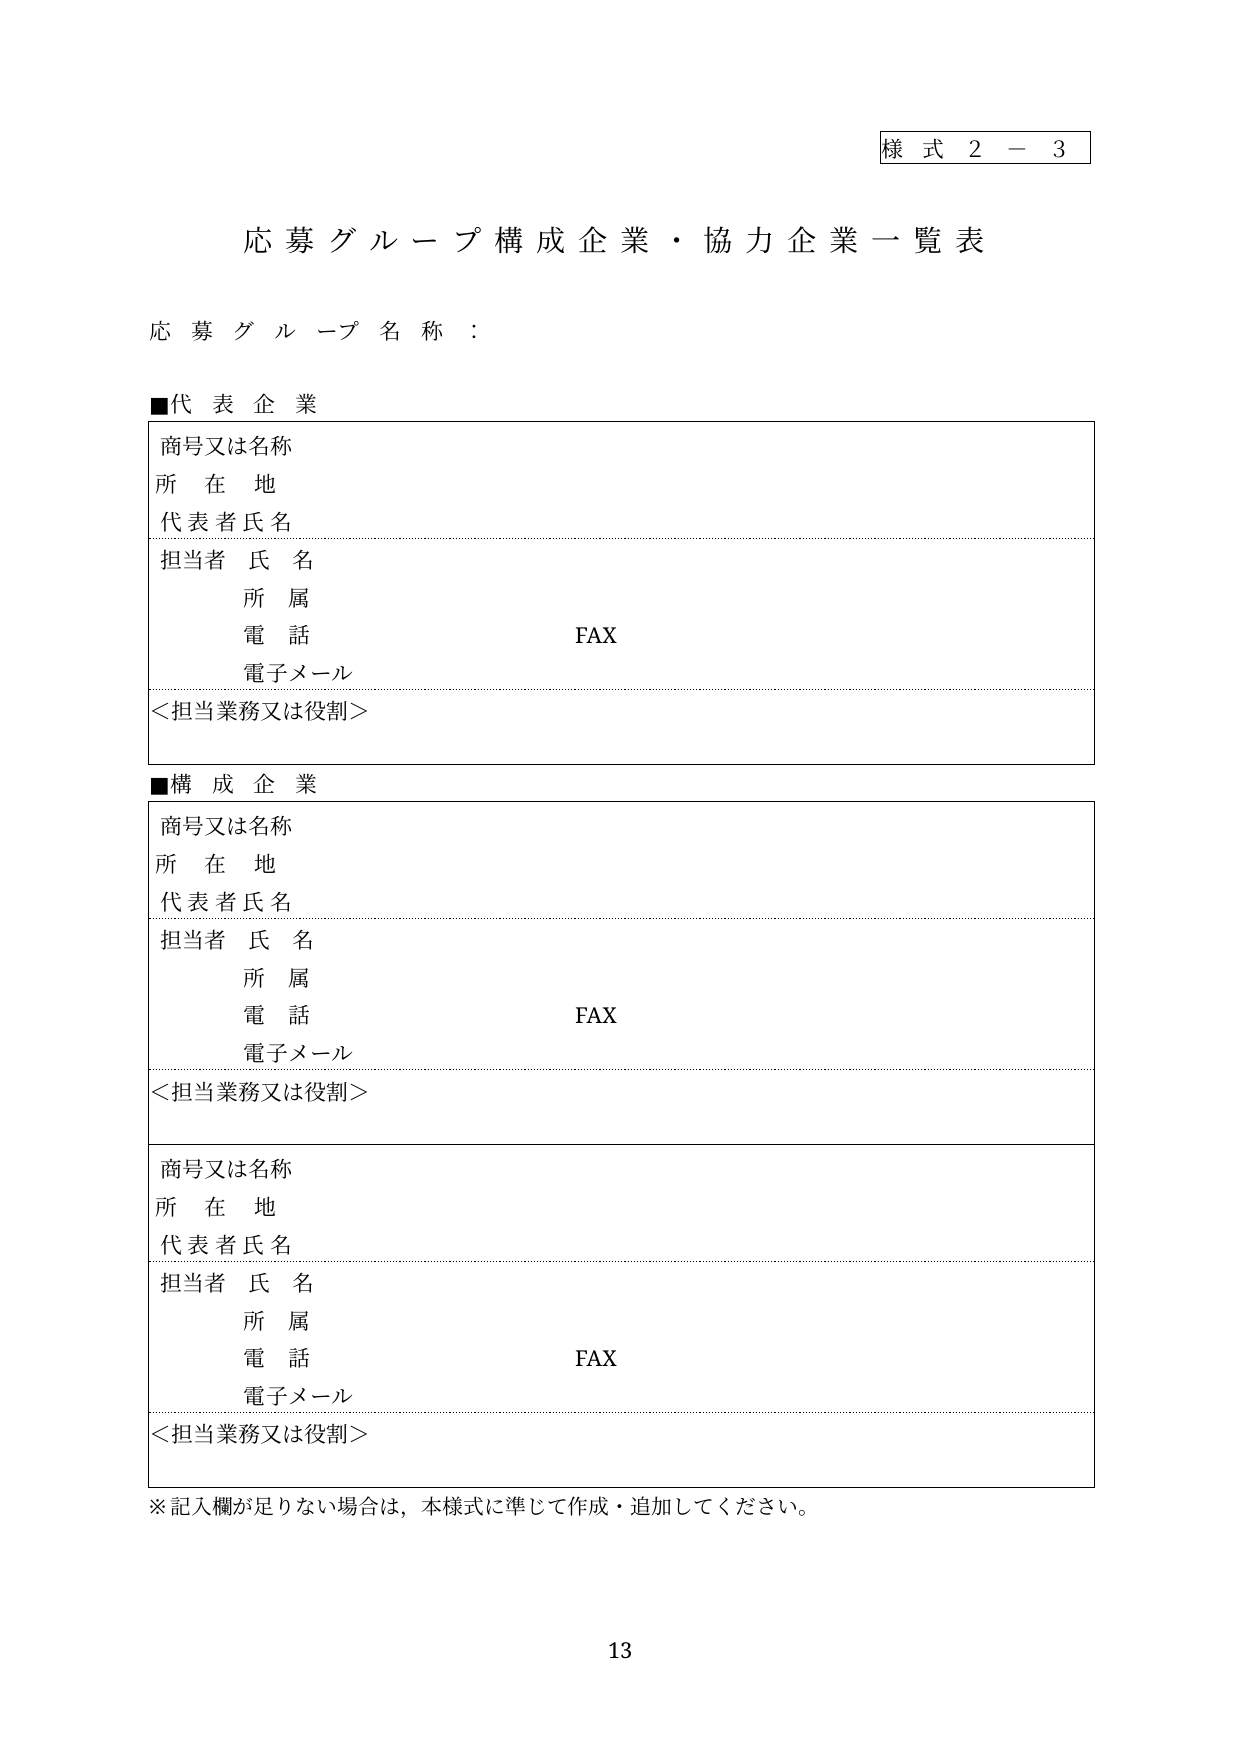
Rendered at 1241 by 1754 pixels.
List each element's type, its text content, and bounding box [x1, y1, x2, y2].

table_header 商号又は名称 所 在 地 代 表 者 氏 名 [149, 422, 1094, 538]
list 様式２－３ [149, 129, 1091, 166]
text ※記入欄が足りない場合は，本様式に準じて作成・追加してください。 [149, 1488, 1091, 1524]
table_cell ＜担当業務又は役割＞ [149, 1412, 1094, 1487]
text 応募グループ名称： [149, 312, 1091, 348]
table_cell 担当者 氏 名 所 属 電 話 FAX 電子メール [149, 918, 1094, 1069]
table_cell ＜担当業務又は役割＞ [149, 689, 1094, 764]
table_cell 担当者 氏 名 所 属 電 話 FAX 電子メール [149, 1261, 1094, 1412]
text ■代表企業 [149, 384, 1091, 421]
table_cell ＜担当業務又は役割＞ [149, 1069, 1094, 1144]
table_cell 担当者 氏 名 所 属 電 話 FAX 電子メール [149, 538, 1094, 689]
text ■構成企業 [149, 765, 1091, 801]
table_header 商号又は名称 所 在 地 代 表 者 氏 名 [149, 802, 1094, 918]
table_cell 商号又は名称 所 在 地 代 表 者 氏 名 [149, 1145, 1094, 1261]
list 応募グループ構成企業・協力企業一覧表 [149, 202, 1091, 275]
